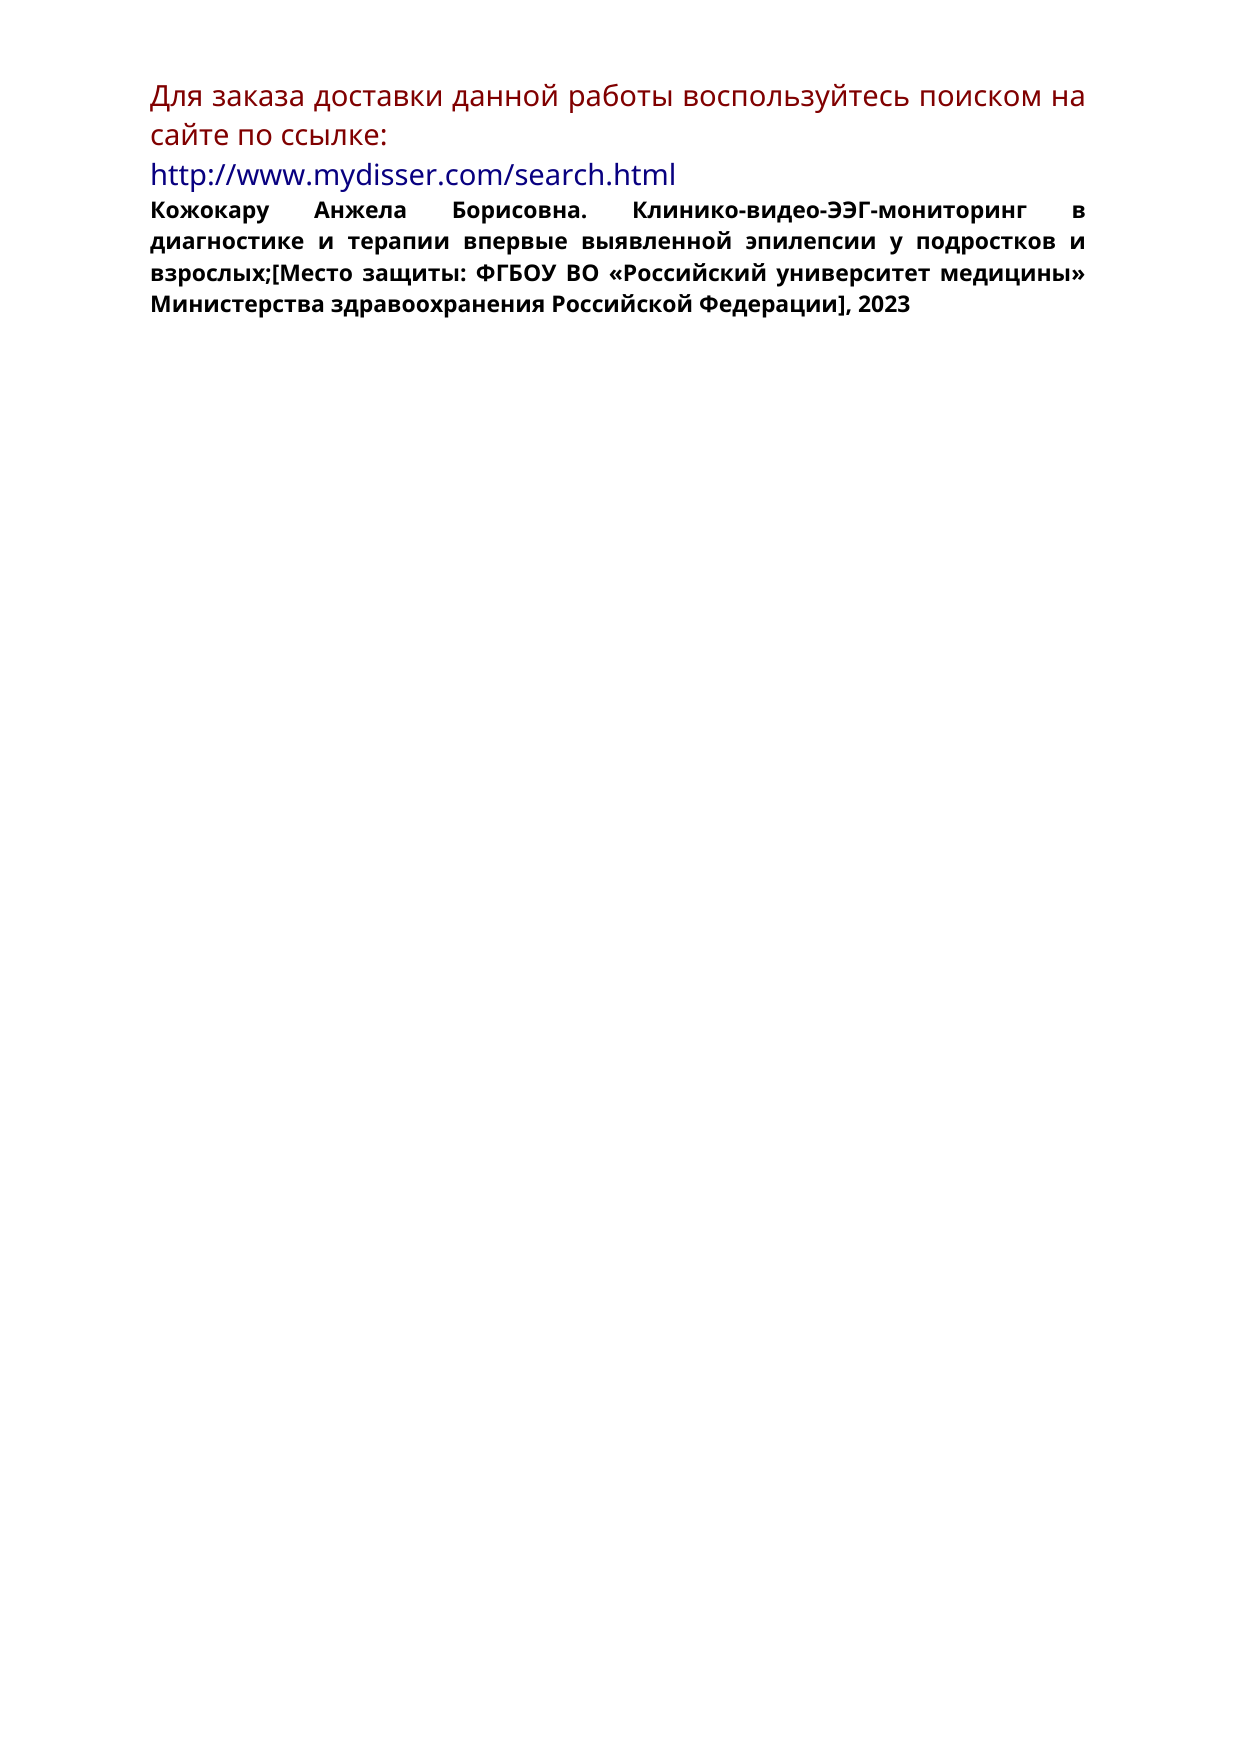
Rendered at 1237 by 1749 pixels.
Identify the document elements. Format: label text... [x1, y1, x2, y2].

text Кожокару Анжела Борисовна. Клинико-видео-ЭЭГ-мониторинг в диагностике и терапии впервые выявленной эпилепсии у подростков и взрослых;[Место защиты: ФГБОУ ВО «Российский университет медицины» Министерства здравоохранения Российской Федерации], 2023 [150, 194, 1086, 319]
